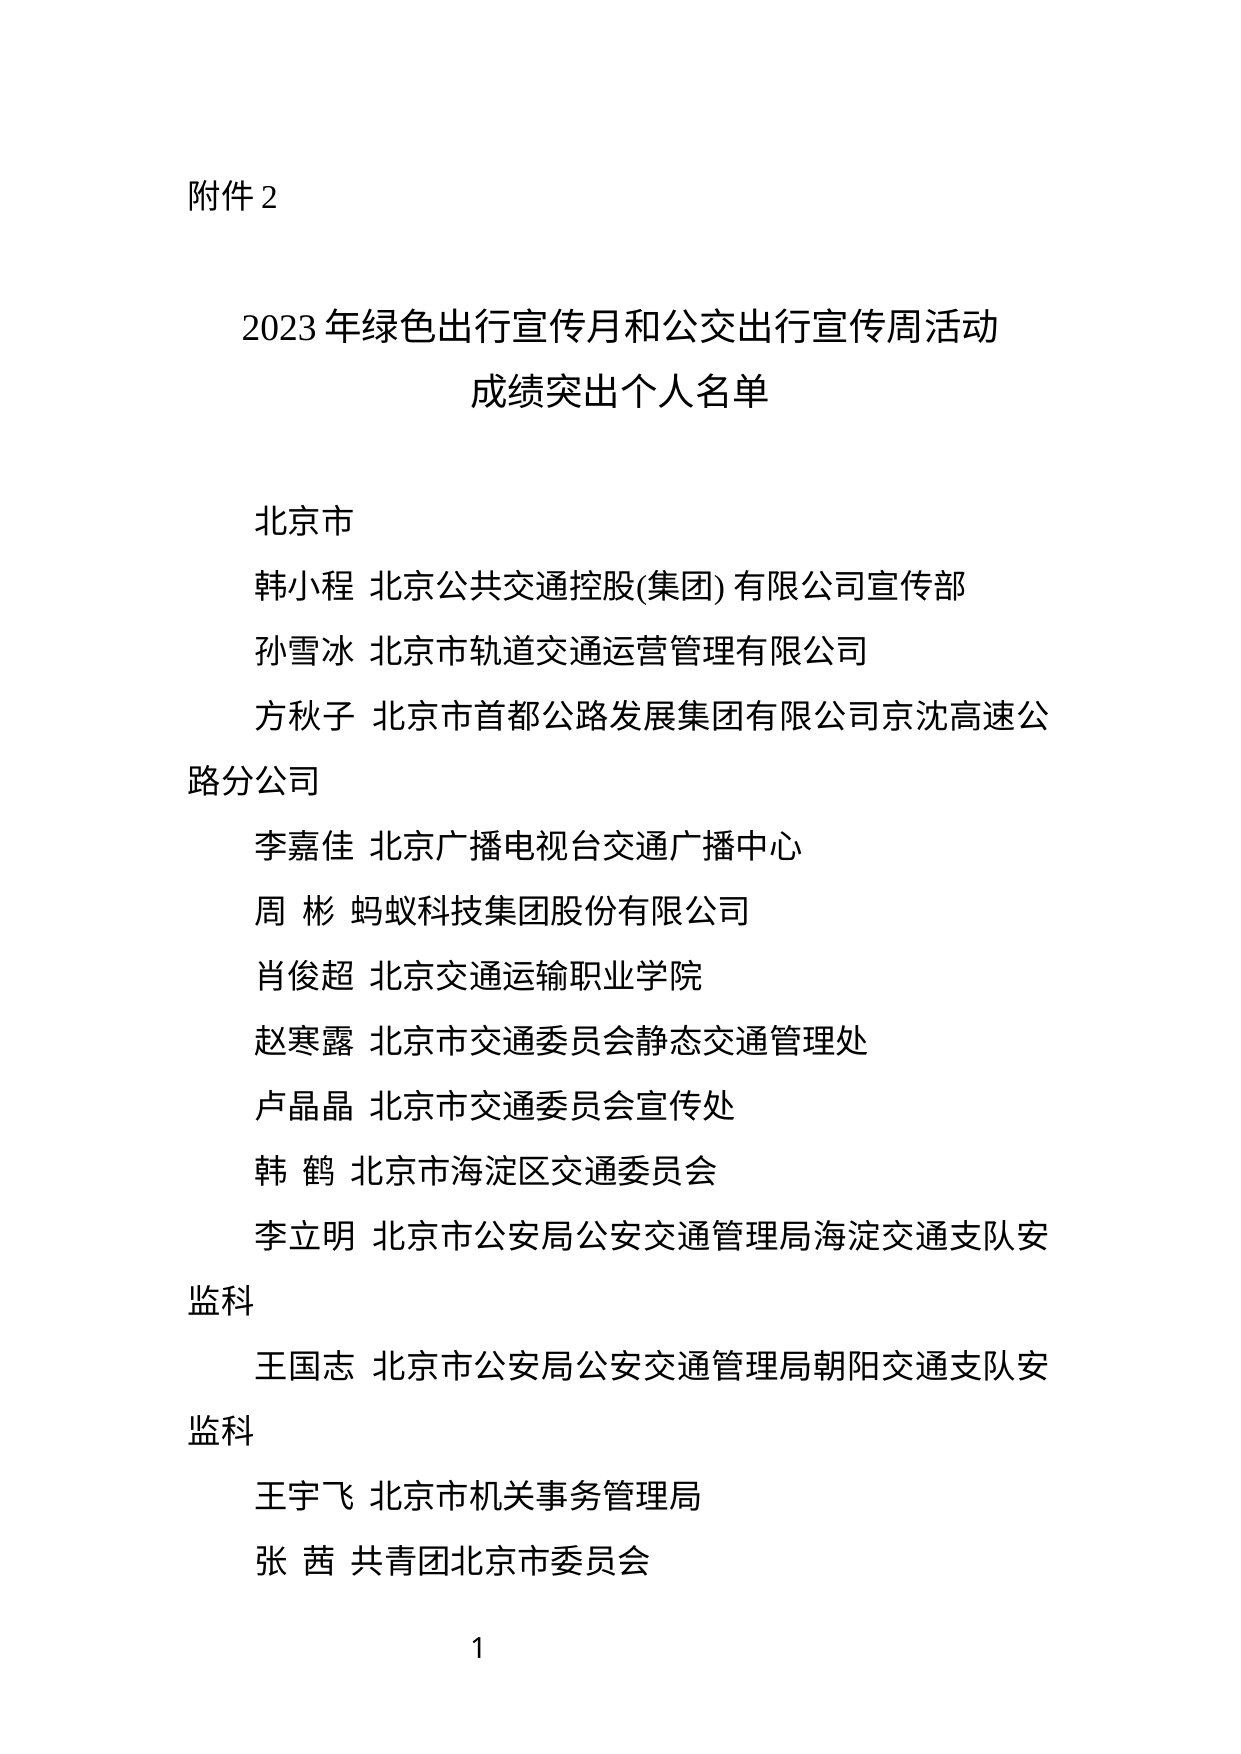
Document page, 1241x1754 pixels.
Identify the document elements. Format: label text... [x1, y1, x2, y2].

text 韩小程 北京公共交通控股(集团) 有限公司宣传部 [187, 552, 1053, 617]
text 王宇飞 北京市机关事务管理局 [187, 1462, 1053, 1527]
text 赵寒露 北京市交通委员会静态交通管理处 [187, 1007, 1053, 1072]
text 成绩突出个人名单 [187, 357, 1053, 422]
text 方秋子 北京市首都公路发展集团有限公司京沈高速公路分公司 [187, 682, 1053, 812]
text 北京市 [187, 487, 1053, 552]
text 韩 鹤 北京市海淀区交通委员会 [187, 1137, 1053, 1202]
text 附件2 [187, 162, 1053, 227]
text 张 茜 共青团北京市委员会 [187, 1527, 1053, 1592]
text 李嘉佳 北京广播电视台交通广播中心 [187, 812, 1053, 877]
text 李立明 北京市公安局公安交通管理局海淀交通支队安监科 [187, 1202, 1053, 1332]
text 卢晶晶 北京市交通委员会宣传处 [187, 1072, 1053, 1137]
text 肖俊超 北京交通运输职业学院 [187, 942, 1053, 1007]
text 周 彬 蚂蚁科技集团股份有限公司 [187, 877, 1053, 942]
text 孙雪冰 北京市轨道交通运营管理有限公司 [187, 617, 1053, 682]
text 2023年绿色出行宣传月和公交出行宣传周活动 [187, 292, 1053, 357]
text 王国志 北京市公安局公安交通管理局朝阳交通支队安监科 [187, 1332, 1053, 1462]
